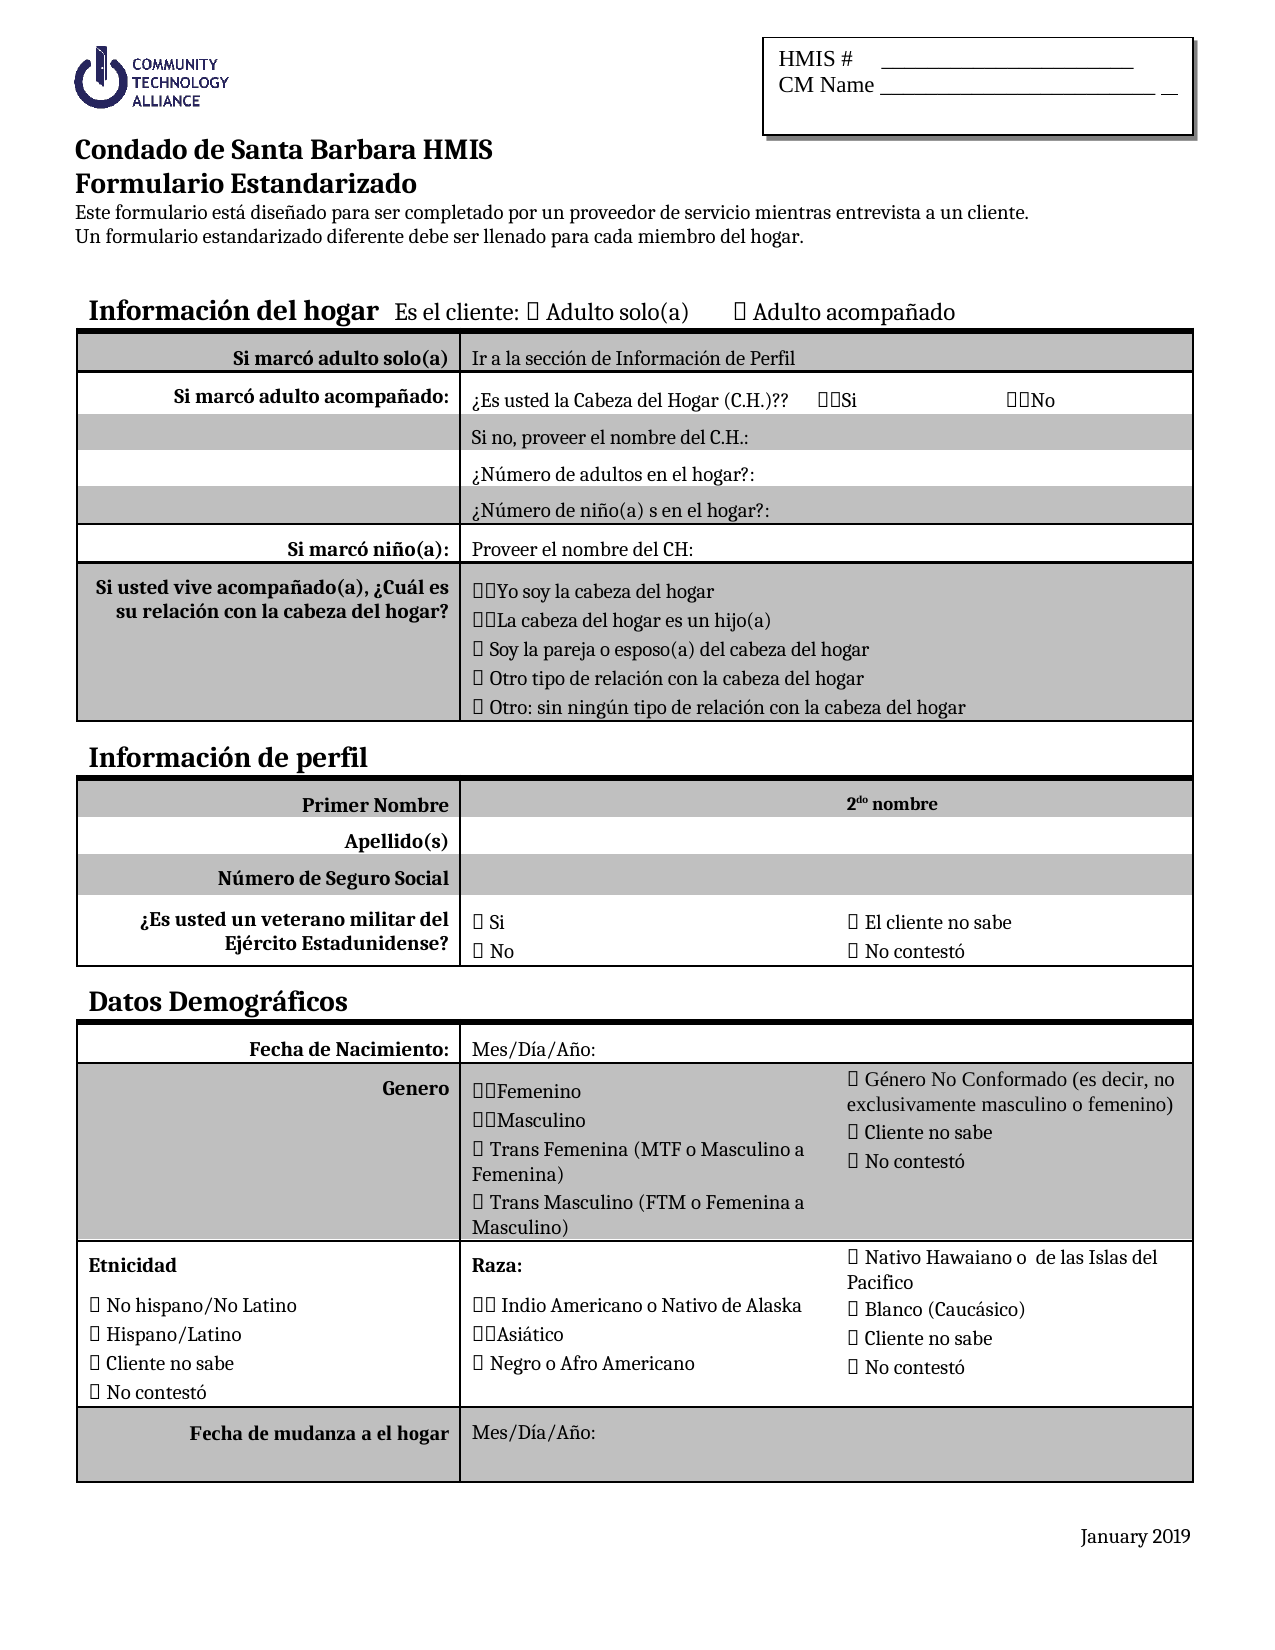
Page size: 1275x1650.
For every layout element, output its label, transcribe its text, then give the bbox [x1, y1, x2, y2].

table_cell Fecha de Nacimiento: [78, 1025, 459, 1062]
table_cell Si usted vive acompañado(a), ¿Cuál es su relación con la cabeza del hogar? [78, 564, 459, 720]
picture [62, 38, 238, 115]
table_cell [78, 486, 459, 523]
table_cell Si no, proveer el nombre del C.H.: [461, 414, 1192, 450]
table_cell Yo soy la cabeza del hogar La cabeza del hogar es un hijo(a)  Soy la pareja o esposo(a) del cabeza del hogar  Otro tipo de relación con la cabeza del hogar  Otro: sin ningún tipo de relación con la cabeza del hogar [461, 564, 1192, 720]
table_cell  Nativo Hawaiano o de las Islas del Pacifico  Blanco (Caucásico)  Cliente no sabe  No contestó [835, 1242, 1192, 1406]
table_cell [461, 781, 835, 817]
table_cell  Género No Conformado (es decir, no exclusivamente masculino o femenino)  Cliente no sabe  No contestó [835, 1064, 1192, 1239]
table_cell Número de Seguro Social [78, 854, 459, 895]
table_cell Raza:  Indio Americano o Nativo de Alaska Asiático  Negro o Afro Americano [461, 1242, 835, 1406]
table_cell Si marcó niño(a): [78, 525, 459, 561]
table_cell Mes/Día/Año: [461, 1025, 1192, 1062]
table_cell  Si  No [461, 895, 835, 964]
table_header Información del hogar Es el cliente:  Adulto solo(a)  Adulto acompañado [77, 275, 1193, 328]
table_cell Apellido(s) [78, 817, 459, 854]
table_cell [78, 414, 459, 450]
table_cell Fecha de mudanza a el hogar [78, 1408, 459, 1481]
table_cell Genero [78, 1064, 459, 1239]
table_cell Proveer el nombre del CH: [461, 525, 1192, 561]
table_cell Ir a la sección de Información de Perfil [461, 334, 1192, 370]
table_cell Etnicidad  No hispano/No Latino  Hispano/Latino  Cliente no sabe  No contestó [78, 1242, 459, 1406]
table_cell [835, 1408, 1192, 1481]
table_cell 2do nombre [835, 781, 1192, 817]
table_cell ¿Número de adultos en el hogar?: [461, 450, 1192, 486]
table_cell Mes/Día/Año: [461, 1408, 835, 1481]
table_cell [78, 450, 459, 486]
table_cell Si marcó adulto solo(a) [78, 334, 459, 370]
table_cell Si marcó adulto acompañado: [78, 373, 459, 413]
table_cell ¿Es usted un veterano militar del Ejército Estadunidense? [78, 895, 459, 964]
table_cell Femenino Masculino  Trans Femenina (MTF o Masculino a Femenina)  Trans Masculino (FTM o Femenina a Masculino) [461, 1064, 835, 1239]
table_cell ¿Número de niño(a) s en el hogar?: [461, 486, 1192, 523]
table_cell ¿Es usted la Cabeza del Hogar (C.H.)?? Si No [461, 373, 1192, 413]
table_cell [461, 854, 1192, 895]
table_cell  El cliente no sabe  No contestó [835, 895, 1192, 964]
table_cell Primer Nombre [78, 781, 459, 817]
text Condado de Santa Barbara HMIS Formulario Estandarizado [75, 133, 1200, 201]
table_cell Información de perfil [77, 722, 1192, 774]
table_cell [461, 817, 1192, 854]
text Este formulario está diseñado para ser completado por un proveedor de servicio mientras entrevista a un cliente. [75, 201, 1200, 224]
table_cell Datos Demográficos [77, 967, 1192, 1019]
text Un formulario estandarizado diferente debe ser llenado para cada miembro del hogar. [75, 224, 1200, 275]
